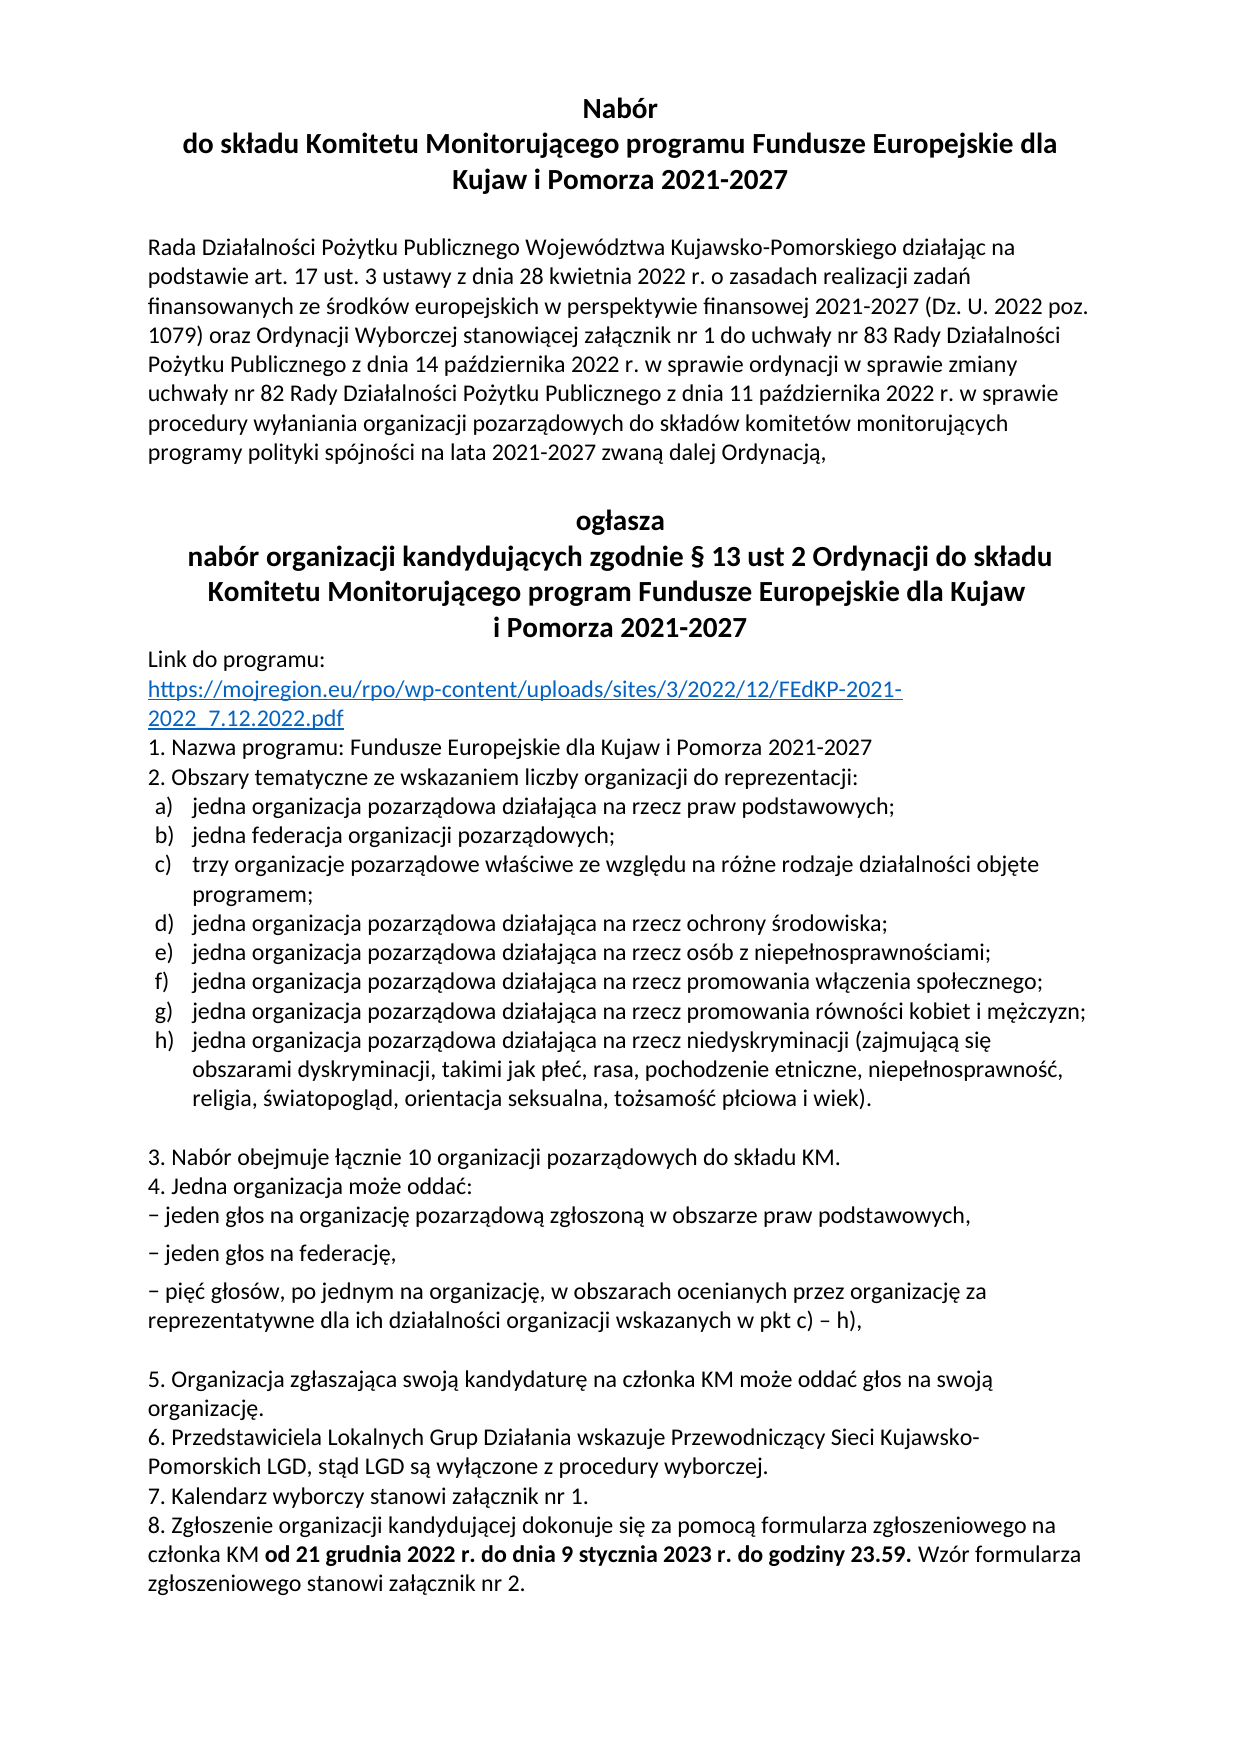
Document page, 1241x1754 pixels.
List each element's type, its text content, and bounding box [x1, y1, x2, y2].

list jedna organizacja pozarządowa działająca na rzecz promowania włączenia społecznego; [154, 966, 1093, 996]
text 1. Nazwa programu: Fundusze Europejskie dla Kujaw i Pomorza 2021-2027 [148, 732, 1093, 762]
list jedna federacja organizacji pozarządowych; [154, 820, 1093, 849]
text nabór organizacji kandydujących zgodnie § 13 ust 2 Ordynacji do składu Komitetu Monitorującego program Fundusze Europejskie dla Kujaw i Pomorza 2021-2027 [148, 538, 1093, 644]
text 2. Obszary tematyczne ze wskazaniem liczby organizacji do reprezentacji: [148, 762, 1093, 791]
list jedna organizacja pozarządowa działająca na rzecz ochrony środowiska; [154, 908, 1093, 937]
text 8. Zgłoszenie organizacji kandydującej dokonuje się za pomocą formularza zgłoszeniowego na członka KM od 21 grudnia 2022 r. do dnia 9 stycznia 2023 r. do godziny 23.59. Wzór formularza zgłoszeniowego stanowi załącznik nr 2. [148, 1510, 1093, 1598]
text Link do programu: [148, 644, 1093, 674]
text https://mojregion.eu/rpo/wp-content/uploads/sites/3/2022/12/FEdKP-2021-2022_7.12.2022.pdf [148, 674, 1093, 732]
list jedna organizacja pozarządowa działająca na rzecz promowania równości kobiet i mężczyzn; [154, 996, 1093, 1025]
list jedna organizacja pozarządowa działająca na rzecz osób z niepełnosprawnościami; [154, 937, 1093, 966]
text do składu Komitetu Monitorującego programu Fundusze Europejskie dla Kujaw i Pomorza 2021-2027 [148, 125, 1093, 197]
text 3. Nabór obejmuje łącznie 10 organizacji pozarządowych do składu KM. [148, 1142, 1093, 1171]
text Rada Działalności Pożytku Publicznego Województwa Kujawsko-Pomorskiego działając na podstawie art. 17 ust. 3 ustawy z dnia 28 kwietnia 2022 r. o zasadach realizacji zadań finansowanych ze środków europejskich w perspektywie finansowej 2021-2027 (Dz. U. 2022 poz. 1079) oraz Ordynacji Wyborczej stanowiącej załącznik nr 1 do uchwały nr 83 Rady Działalności Pożytku Publicznego z dnia 14 października 2022 r. w sprawie ordynacji w sprawie zmiany uchwały nr 82 Rady Działalności Pożytku Publicznego z dnia 11 października 2022 r. w sprawie procedury wyłaniania organizacji pozarządowych do składów komitetów monitorujących programy polityki spójności na lata 2021-2027 zwaną dalej Ordynacją, [148, 232, 1093, 466]
list jedna organizacja pozarządowa działająca na rzecz praw podstawowych; [154, 791, 1093, 820]
text − jeden głos na organizację pozarządową zgłoszoną w obszarze praw podstawowych, [148, 1201, 1093, 1230]
text ogłasza [148, 502, 1093, 538]
text − pięć głosów, po jednym na organizację, w obszarach ocenianych przez organizację za reprezentatywne dla ich działalności organizacji wskazanych w pkt c) – h), [148, 1276, 1093, 1334]
text 7. Kalendarz wyborczy stanowi załącznik nr 1. [148, 1481, 1093, 1510]
text Nabór [148, 90, 1093, 125]
text 4. Jedna organizacja może oddać: [148, 1171, 1093, 1201]
list trzy organizacje pozarządowe właściwe ze względu na różne rodzaje działalności objęte programem; [154, 849, 1093, 908]
text − jeden głos na federację, [148, 1238, 1093, 1267]
text 5. Organizacja zgłaszająca swoją kandydaturę na członka KM może oddać głos na swoją organizację. [148, 1364, 1093, 1422]
text 6. Przedstawiciela Lokalnych Grup Działania wskazuje Przewodniczący Sieci Kujawsko-Pomorskich LGD, stąd LGD są wyłączone z procedury wyborczej. [148, 1422, 1093, 1481]
list jedna organizacja pozarządowa działająca na rzecz niedyskryminacji (zajmującą się obszarami dyskryminacji, takimi jak płeć, rasa, pochodzenie etniczne, niepełnosprawność, religia, światopogląd, orientacja seksualna, tożsamość płciowa i wiek). [154, 1025, 1093, 1113]
